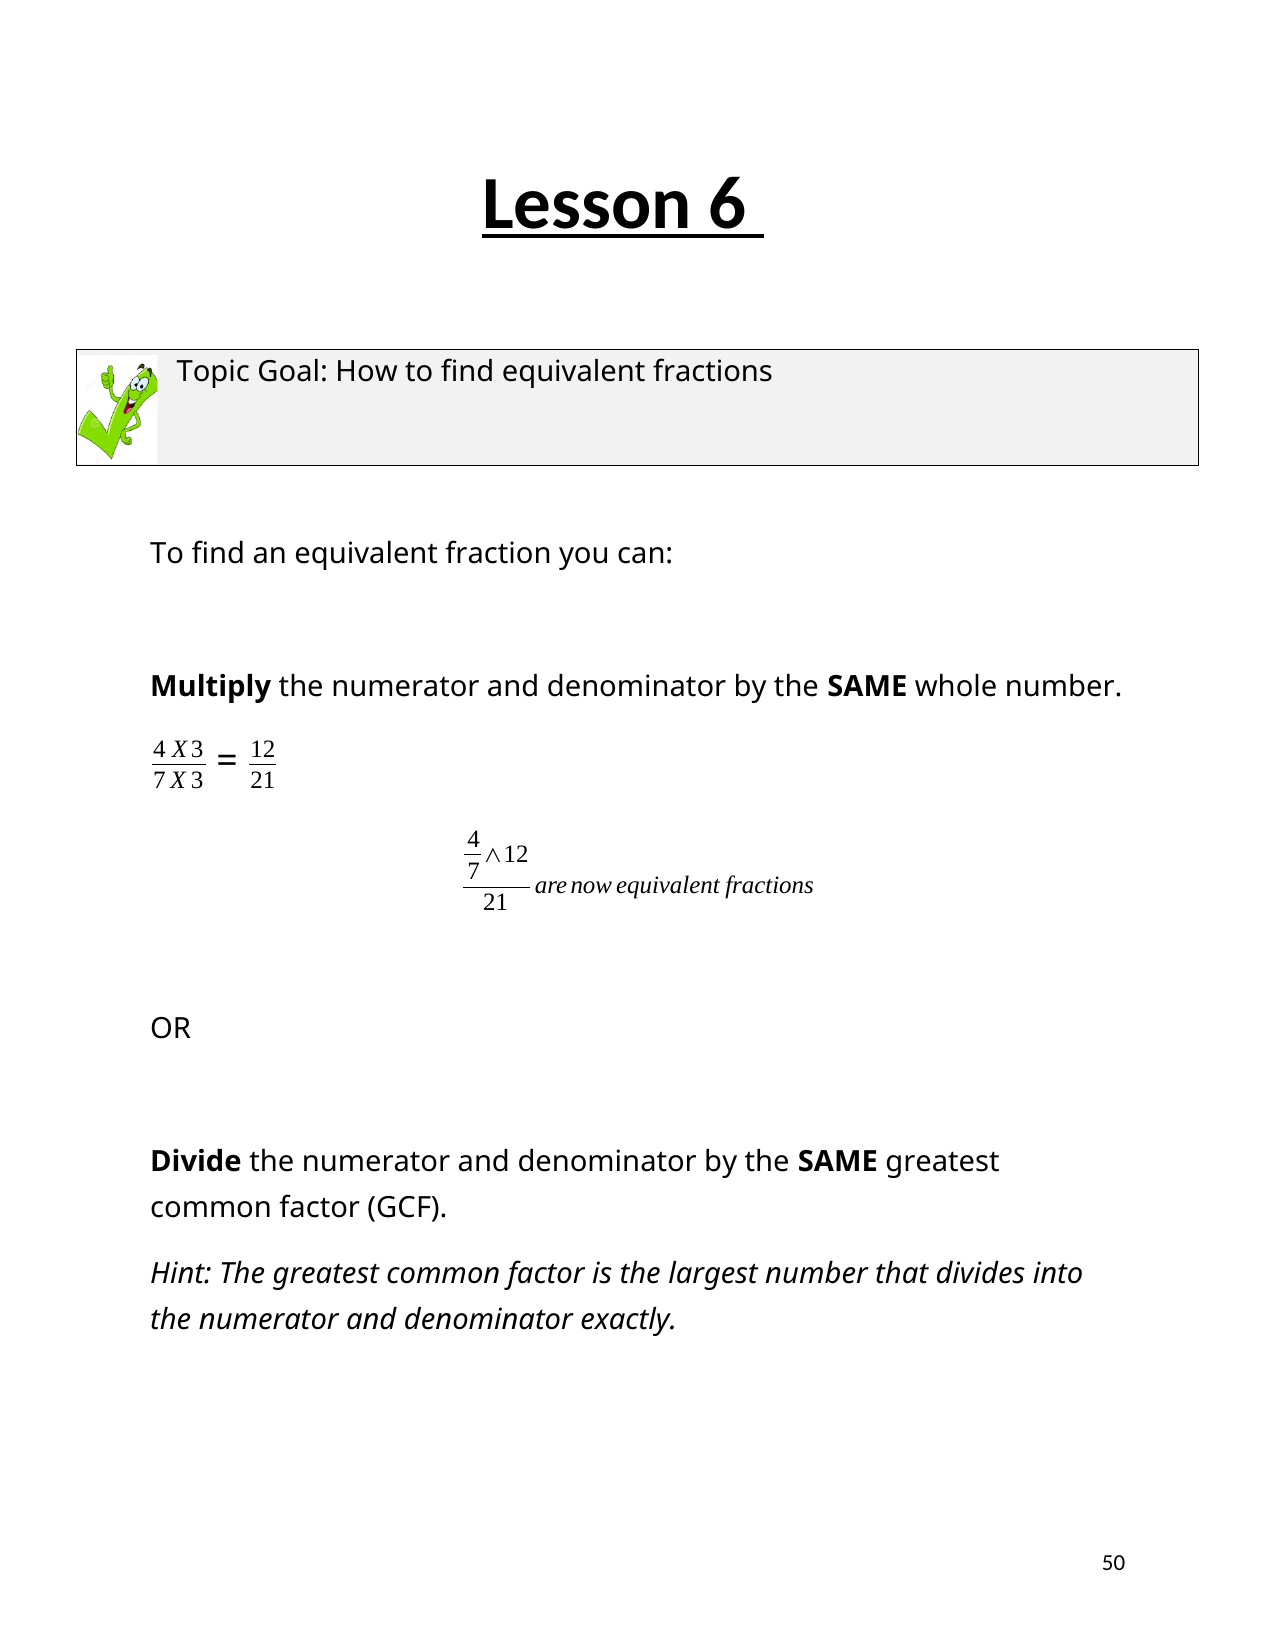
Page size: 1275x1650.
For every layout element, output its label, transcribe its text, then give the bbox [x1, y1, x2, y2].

text To find an equivalent fraction you can: [150, 533, 1125, 572]
text Hint: The greatest common factor is the largest number that divides into the numerator and denominator exactly. [150, 1253, 1125, 1338]
picture [76, 355, 158, 462]
text = [150, 732, 1125, 797]
text Multiply the numerator and denominator by the SAME whole number. [150, 666, 1125, 705]
text OR [150, 1008, 1125, 1047]
text Divide the numerator and denominator by the SAME greatest common factor (GCF). [150, 1141, 1125, 1226]
table_header Topic Goal: How to find equivalent fractions [77, 350, 1198, 465]
